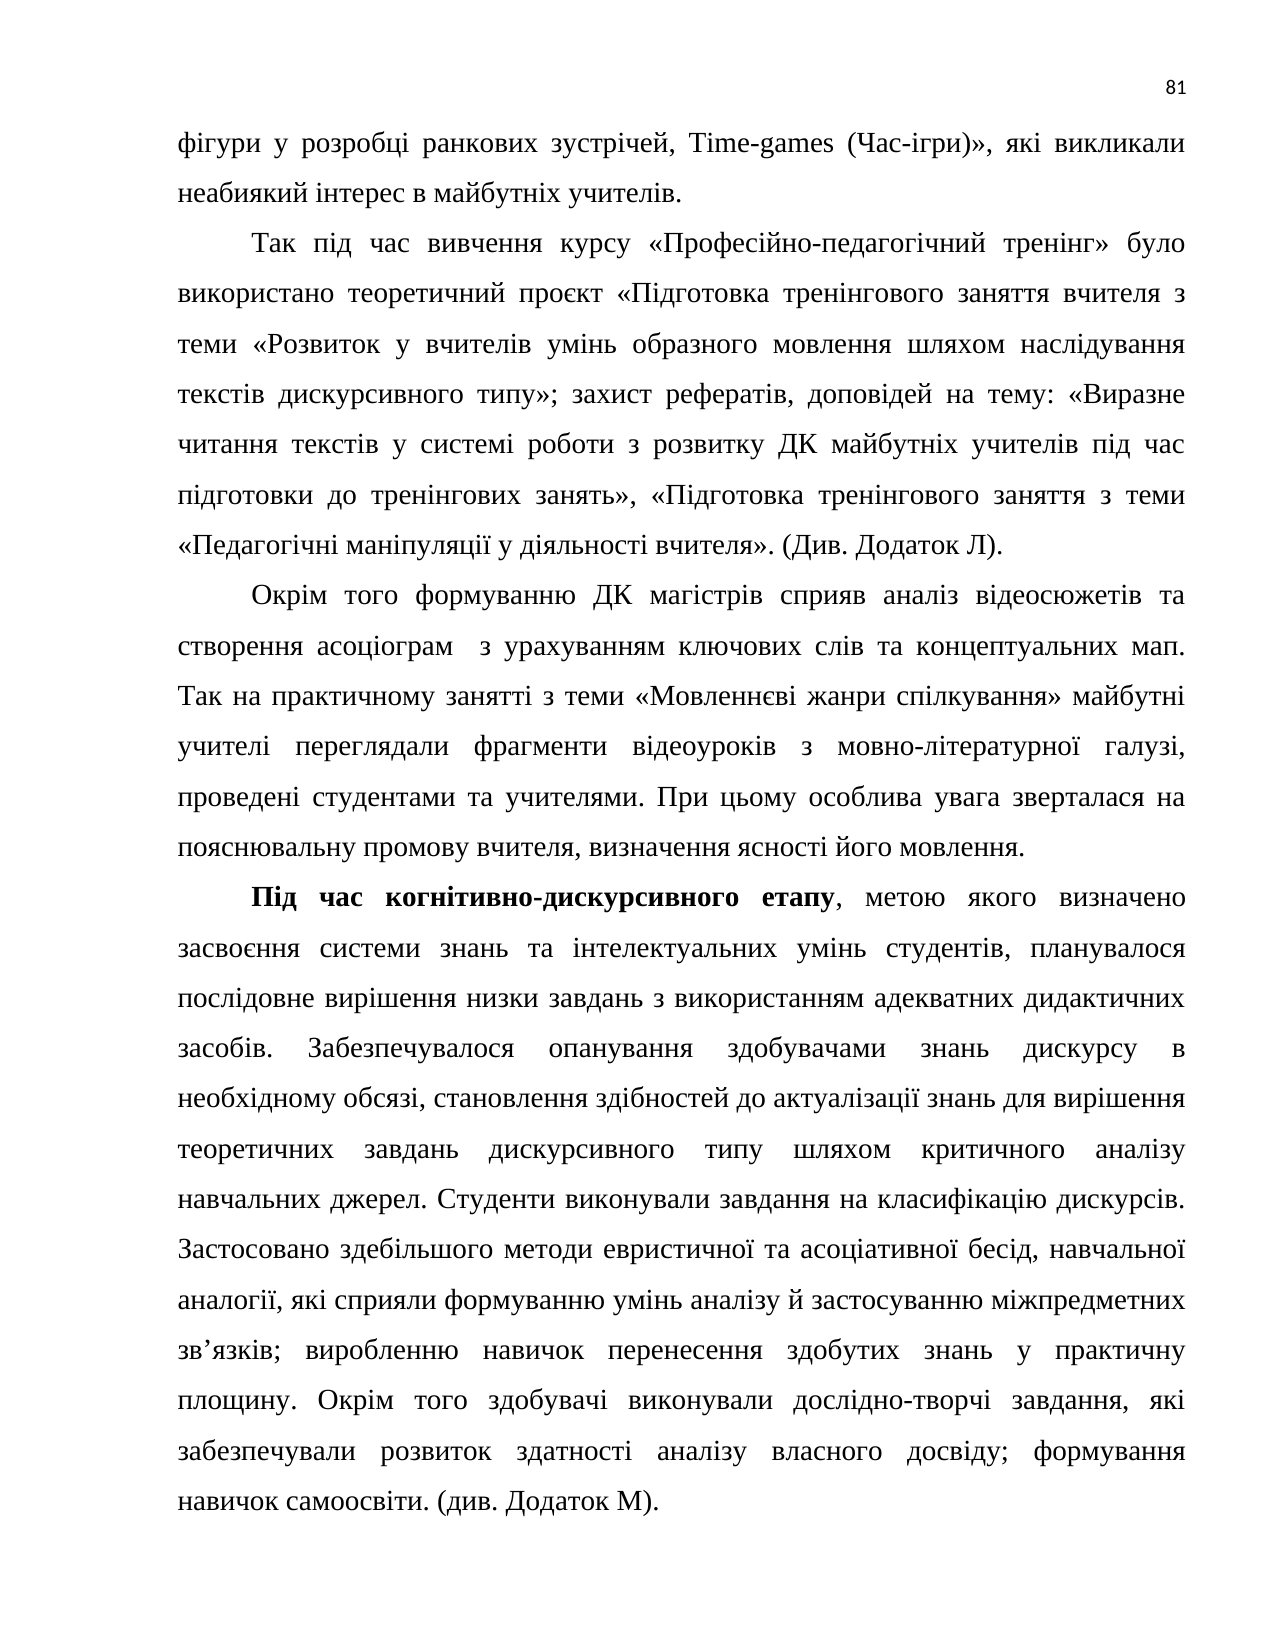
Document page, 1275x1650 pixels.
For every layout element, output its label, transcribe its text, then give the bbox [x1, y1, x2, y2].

text Під час когнітивно-дискурсивного етапу, метою якого визначено засвоєння системи знань та інтелектуальних умінь студентів, планувалося послідовне вирішення низки завдань з використанням адекватних дидактичних засобів. Забезпечувалося опанування здобувачами знань дискурсу в необхідному обсязі, становлення здібностей до актуалізації знань для вирішення теоретичних завдань дискурсивного типу шляхом критичного аналізу навчальних джерел. Студенти виконували завдання на класифікацію дискурсів. Застосовано здебільшого методи евристичної та асоціативної бесід, навчальної аналогії, які сприяли формуванню умінь аналізу й застосуванню міжпредметних зв’язків; виробленню навичок перенесення здобутих знань у практичну площину. Окрім того здобувачі виконували дослідно-творчі завдання, які забезпечували розвиток здатності аналізу власного досвіду; формування навичок самоосвіти. (див. Додаток М). [177, 879, 1186, 1517]
text Окрім того формуванню ДК магістрів сприяв аналіз відеосюжетів та створення асоціограм з урахуванням ключових слів та концептуальних мап. Так на практичному занятті з теми «Мовленнєві жанри спілкування» майбутні учителі переглядали фрагменти відеоуроків з мовно-літературної галузі, проведені студентами та учителями. При цьому особлива увага зверталася на пояснювальну промову вчителя, визначення ясності його мовлення. [177, 577, 1186, 863]
text Так під час вивчення курсу «Професійно-педагогічний тренінг» було використано теоретичний проєкт «Підготовка тренінгового заняття вчителя з теми «Розвиток у вчителів умінь образного мовлення шляхом наслідування текстів дискурсивного типу»; захист рефератів, доповідей на тему: «Виразне читання текстів у системі роботи з розвитку ДК майбутніх учителів під час підготовки до тренінгових занять», «Підготовка тренінгового заняття з теми «Педагогічні маніпуляції у діяльності вчителя». (Див. Додаток Л). [177, 225, 1186, 561]
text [177, 125, 1186, 208]
